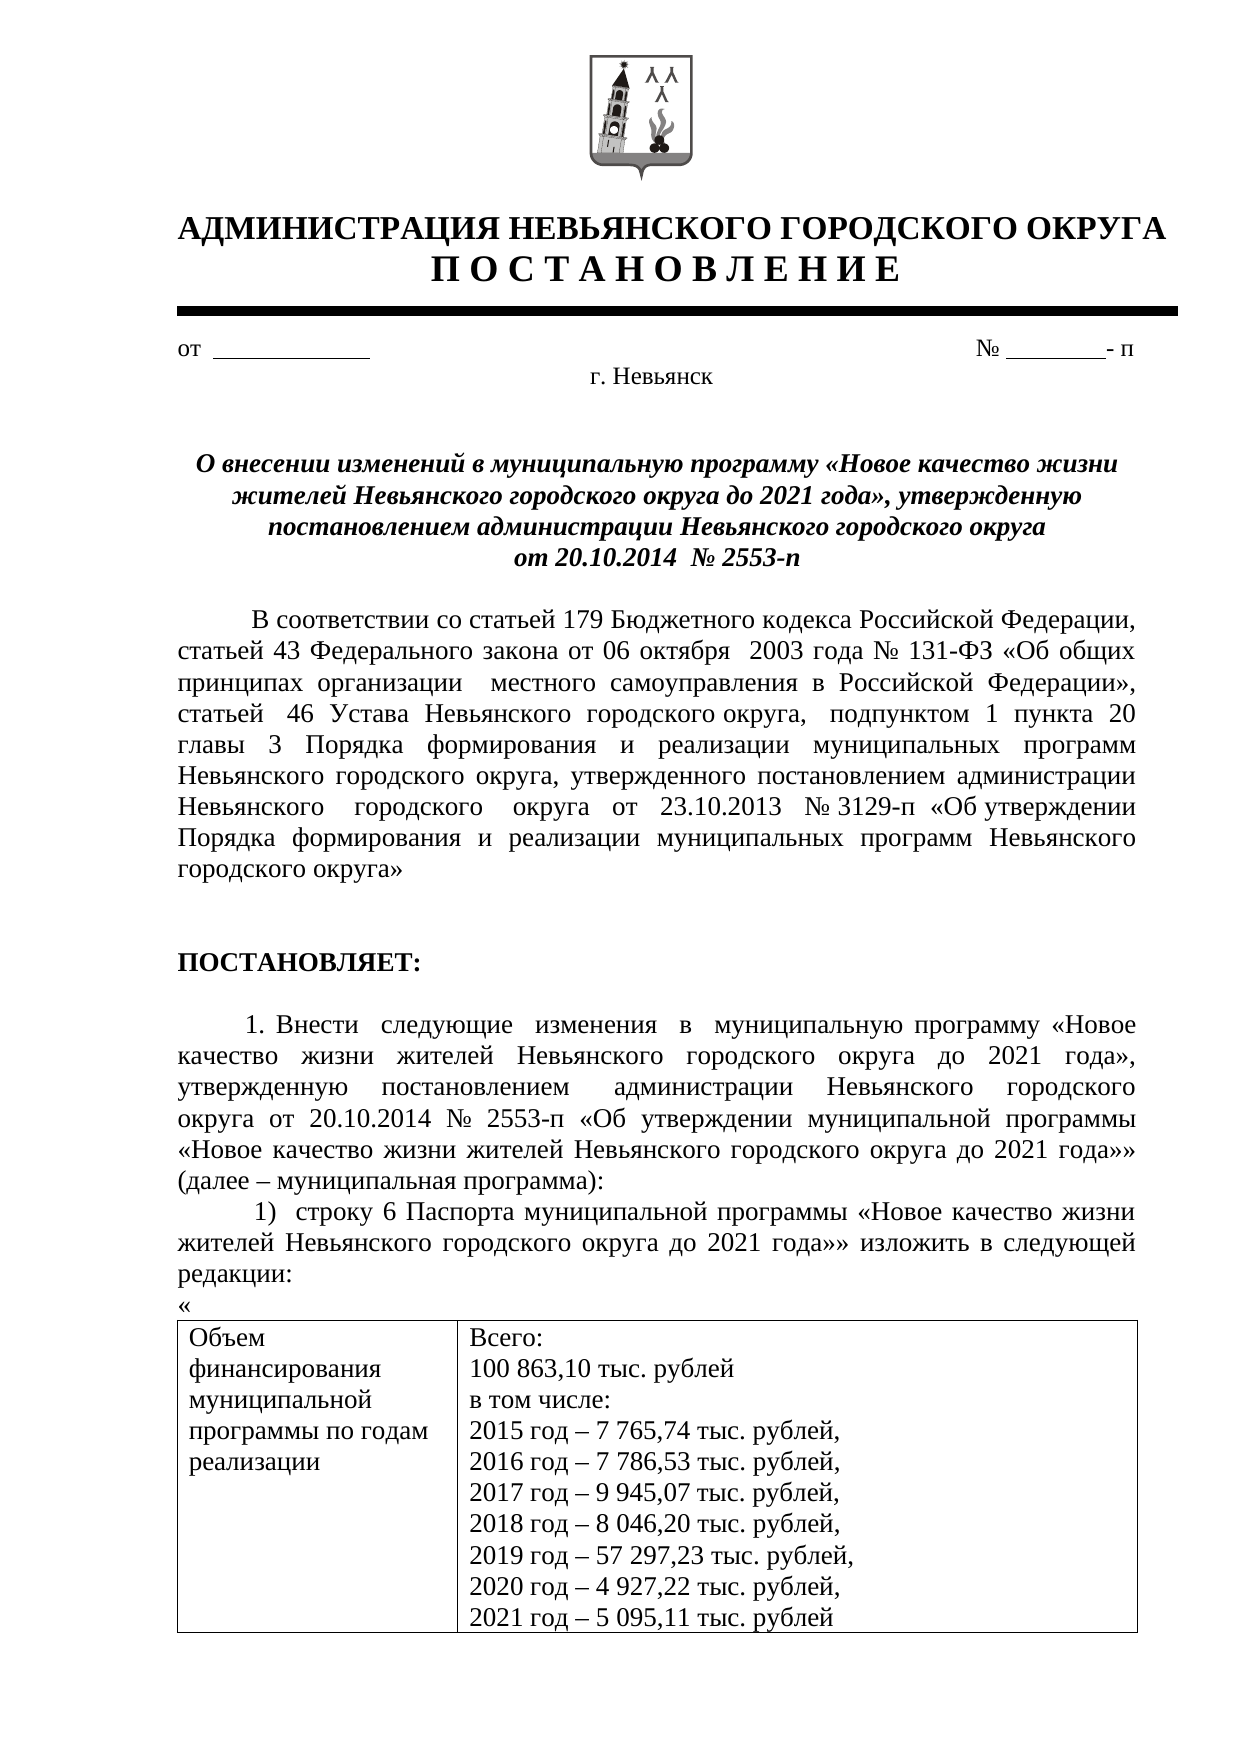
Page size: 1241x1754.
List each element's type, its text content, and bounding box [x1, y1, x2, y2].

text г. Невьянск [177, 361, 1137, 390]
text от 20.10.2014 № 2553-п [177, 541, 1137, 572]
text О внесении изменений в муниципальную программу «Новое качество жизни жителей Невьянского городского округа до 2021 года», утвержденную постановлением администрации Невьянского городского округа [177, 448, 1137, 541]
text 1) строку 6 Паспорта муниципальной программы «Новое качество жизни жителей Невьянского городского округа до 2021 года»» изложить в следующей редакции: [177, 1195, 1137, 1288]
text В соответствии со статьей 179 Бюджетного кодекса Российской Федерации, статьей 43 Федерального закона от 06 октября 2003 года № 131-ФЗ «Об общих принципах организации местного самоуправления в Российской Федерации», статьей 46 Устава Невьянского городского округа, подпунктом 1 пункта 20 главы 3 Порядка формирования и реализации муниципальных программ Невьянского городского округа, утвержденного постановлением администрации Невьянского городского округа от 23.10.2013 № 3129-п «Об утверждении Порядка формирования и реализации муниципальных программ Невьянского городского округа» [177, 603, 1137, 884]
text « [177, 1288, 1196, 1320]
text от № - п [177, 333, 1137, 361]
text АДМИНИСТРАЦИЯ НЕВЬЯНСКОГО ГОРОДСКОГО ОКРУГА [177, 208, 1196, 246]
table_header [178, 1321, 457, 1632]
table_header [458, 1321, 1137, 1632]
list 1. Внести следующие изменения в муниципальную программу «Новое качество жизни жителей Невьянского городского округа до 2021 года», утвержденную постановлением администрации Невьянского городского округа от 20.10.2014 № 2553-п «Об утверждении муниципальной программы «Новое качество жизни жителей Невьянского городского округа до 2021 года»» (далее – муниципальная программа): [177, 1008, 1137, 1195]
text ПОСТАНОВЛЯЕТ: [177, 946, 1196, 977]
text П О С Т А Н О В Л Е Н И Е [177, 246, 1137, 289]
